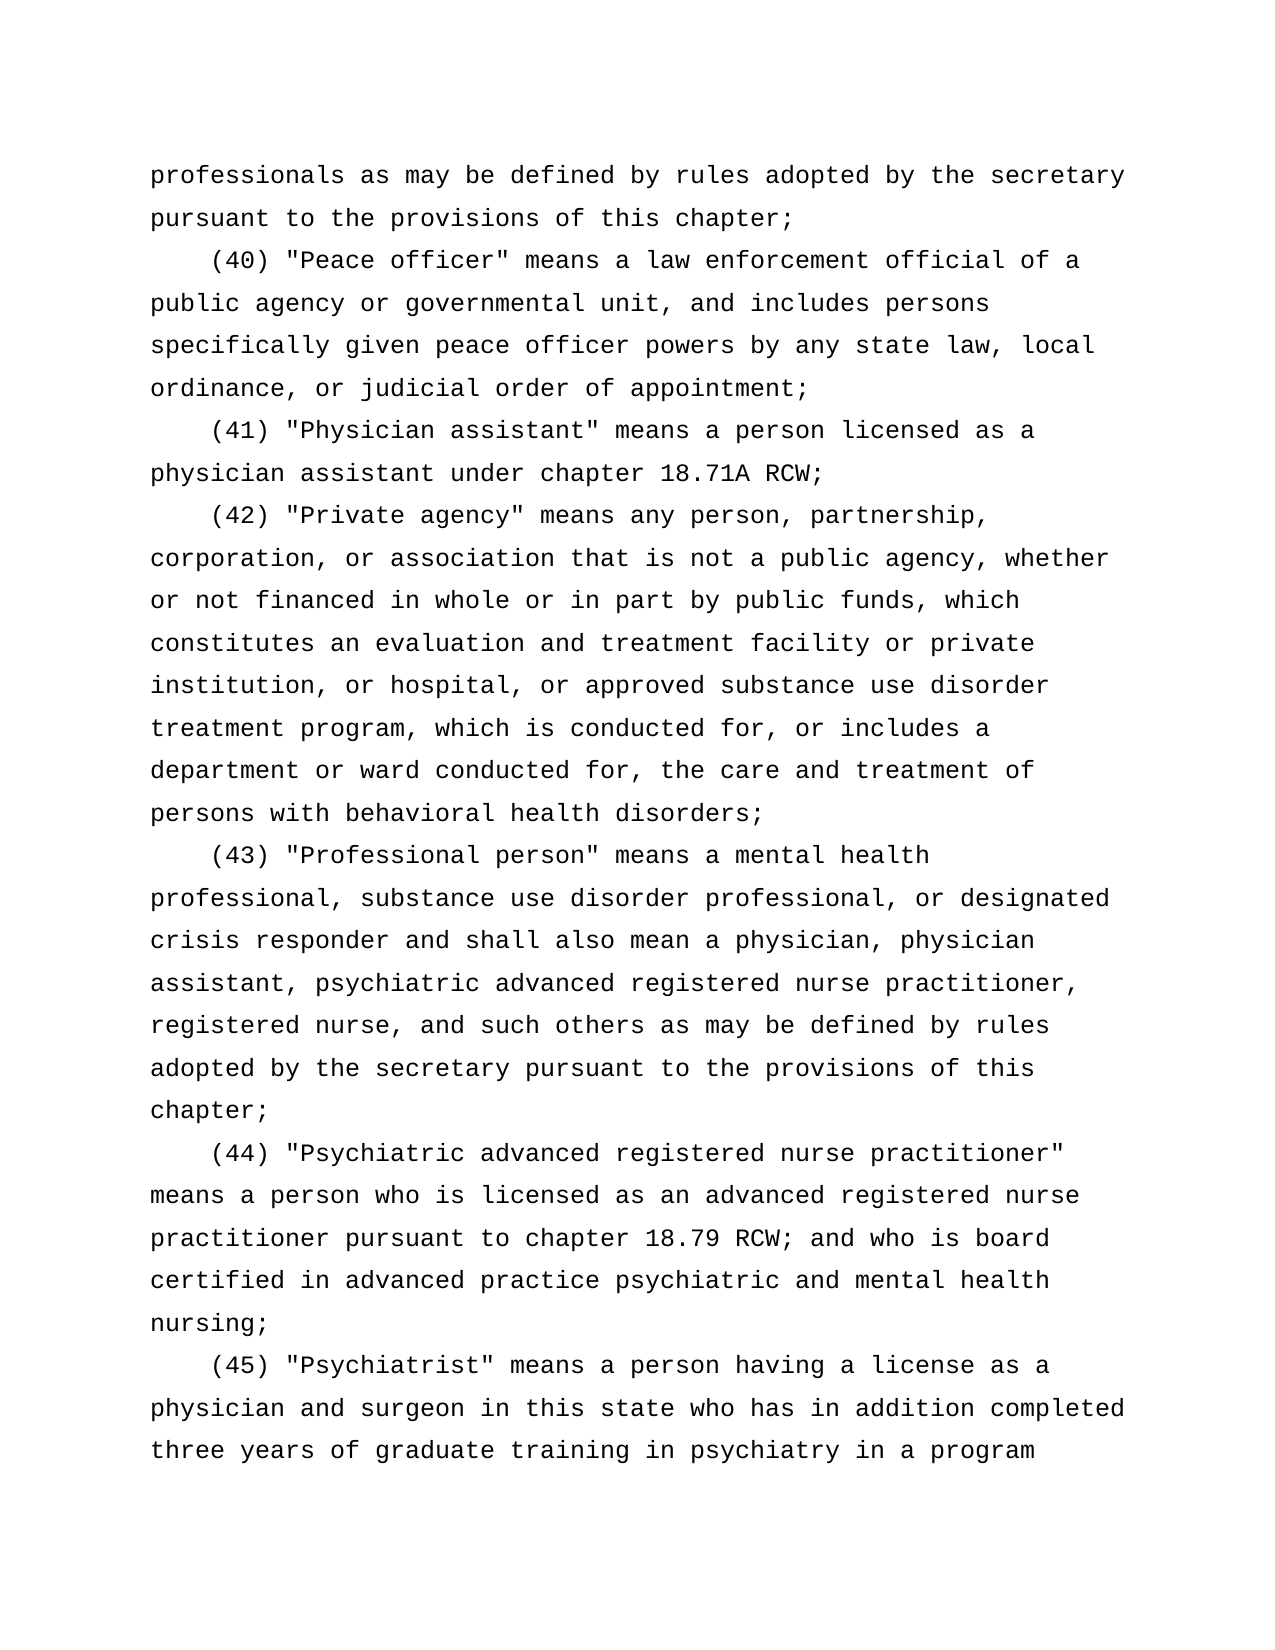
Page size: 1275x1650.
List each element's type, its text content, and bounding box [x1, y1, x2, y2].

text (43) "Professional person" means a mental health professional, substance use disorder professional, or designated crisis responder and shall also mean a physician, physician assistant, psychiatric advanced registered nurse practitioner, registered nurse, and such others as may be defined by rules adopted by the secretary pursuant to the provisions of this chapter; [150, 830, 1125, 1127]
text (40) "Peace officer" means a law enforcement official of a public agency or governmental unit, and includes persons specifically given peace officer powers by any state law, local ordinance, or judicial order of appointment; [150, 235, 1125, 405]
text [150, 150, 1125, 235]
text (44) "Psychiatric advanced registered nurse practitioner" means a person who is licensed as an advanced registered nurse practitioner pursuant to chapter 18.79 RCW; and who is board certified in advanced practice psychiatric and mental health nursing; [150, 1127, 1125, 1340]
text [150, 1340, 1125, 1467]
text (41) "Physician assistant" means a person licensed as a physician assistant under chapter 18.71A RCW; [150, 405, 1125, 490]
text (42) "Private agency" means any person, partnership, corporation, or association that is not a public agency, whether or not financed in whole or in part by public funds, which constitutes an evaluation and treatment facility or private institution, or hospital, or approved substance use disorder treatment program, which is conducted for, or includes a department or ward conducted for, the care and treatment of persons with behavioral health disorders; [150, 490, 1125, 830]
